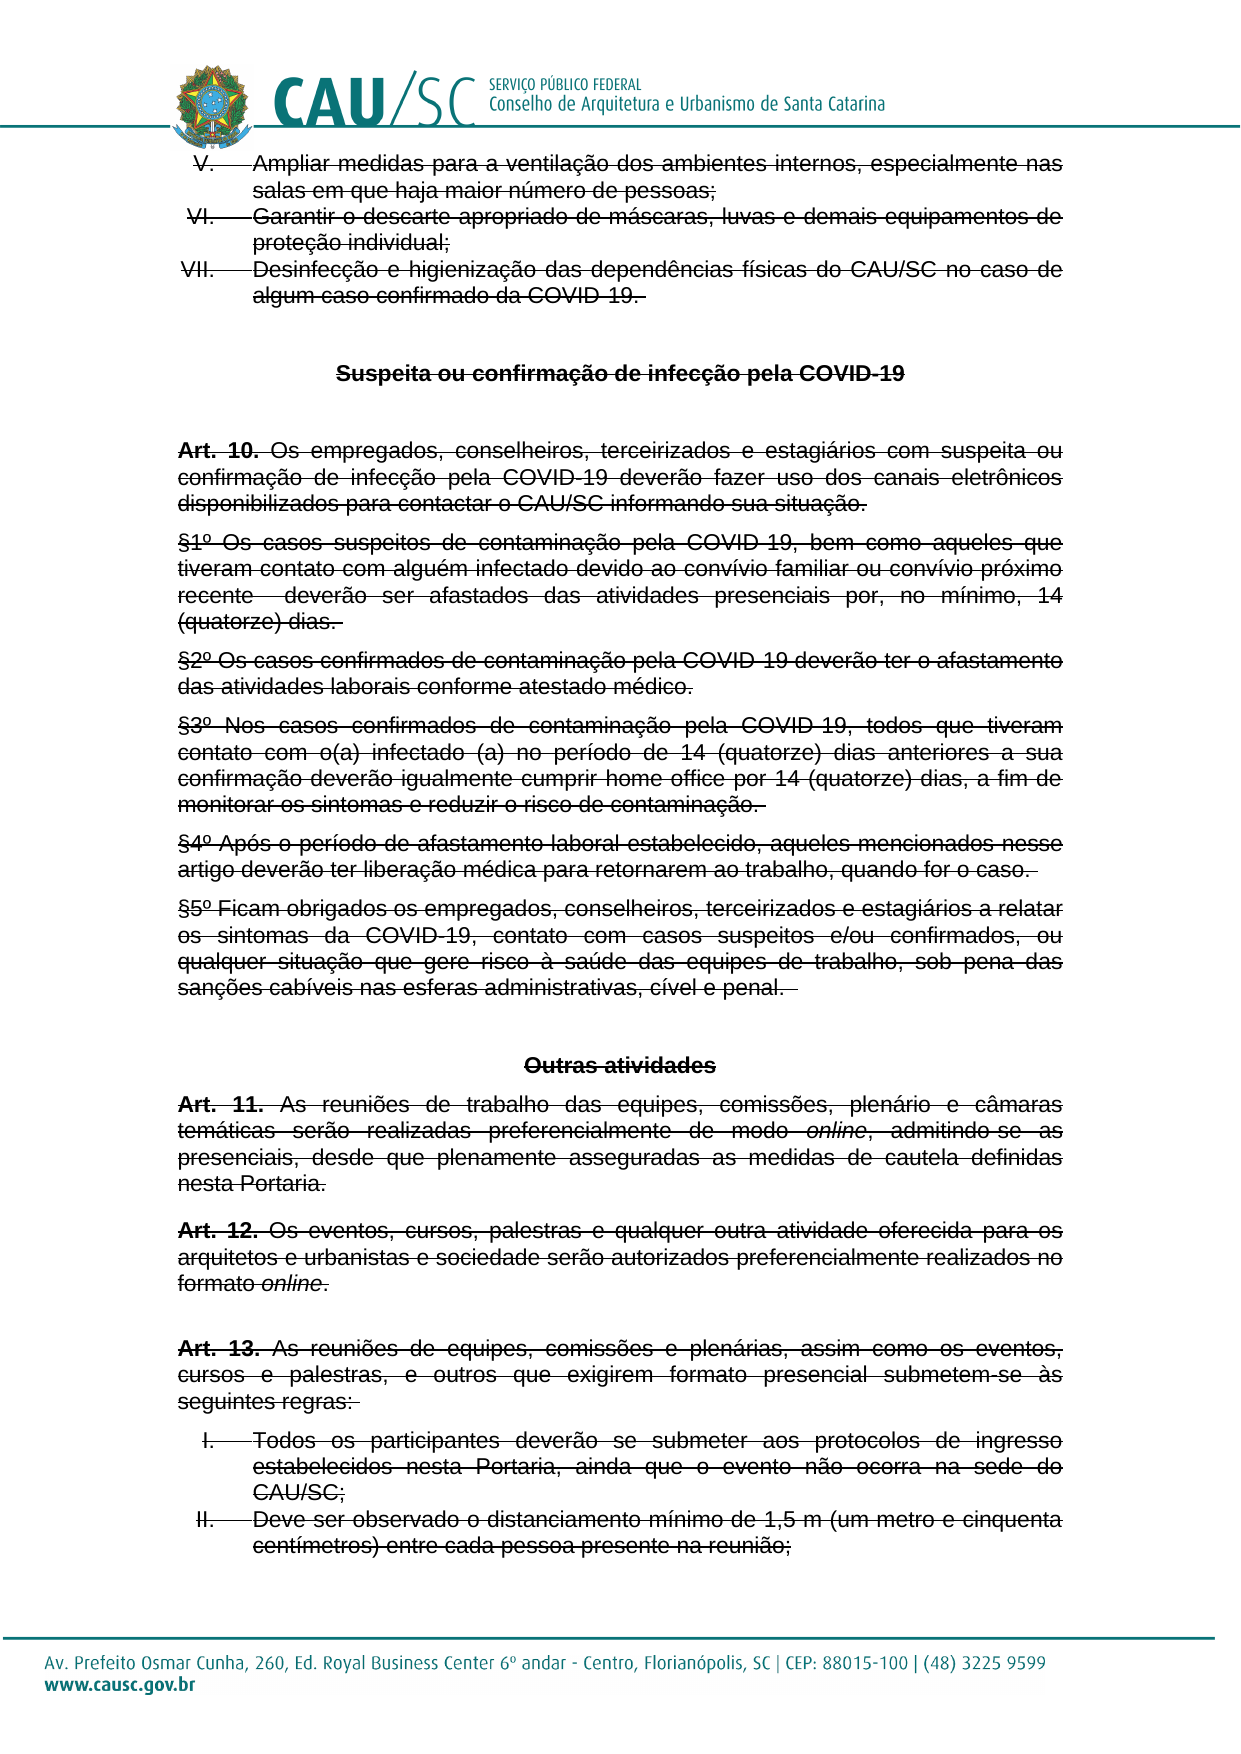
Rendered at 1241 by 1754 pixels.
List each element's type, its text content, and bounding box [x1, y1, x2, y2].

text §5º Ficam obrigados os empregados, conselheiros, terceirizados e estagiários a relatar os sintomas da COVID-19, contato com casos suspeitos e/ou confirmados, ou qualquer situação que gere risco à saúde das equipes de trabalho, sob pena das sanções cabíveis nas esferas administrativas, cível e penal. [177, 937, 1063, 962]
text §3º Nos casos confirmados de contaminação pela COVID-19, todos que tiveram contato com o(a) infectado (a) no período de 14 (quatorze) dias anteriores a sua confirmação deverão igualmente cumprir home office por 14 (quatorze) dias, a fim de monitorar os sintomas e reduzir o risco de contaminação. [177, 727, 1063, 753]
text §1º Os casos suspeitos de contaminação pela COVID-19, bem como aqueles que tiveram contato com alguém infectado devido ao convívio familiar ou convívio próximo recente deverão ser afastados das atividades presenciais por, no mínimo, 14 (quatorze) dias. [177, 571, 1063, 596]
list Garantir o descarte apropriado de máscaras, luvas e demais equipamentos de proteção individual; [215, 218, 1063, 256]
list Ampliar medidas para a ventilação dos ambientes internos, especialmente nas salas em que haja maior número de pessoas; [215, 118, 1063, 165]
text §5º Ficam obrigados os empregados, conselheiros, terceirizados e estagiários a relatar os sintomas da COVID-19, contato com casos suspeitos e/ou confirmados, ou qualquer situação que gere risco à saúde das equipes de trabalho, sob pena das sanções cabíveis nas esferas administrativas, cível e penal. [177, 963, 1063, 1001]
list Garantir o descarte apropriado de máscaras, luvas e demais equipamentos de proteção individual; [215, 203, 1063, 217]
text Art. 12. Os eventos, cursos, palestras e qualquer outra atividade oferecida para os arquitetos e urbanistas e sociedade serão autorizados preferencialmente realizados no formato online. [177, 1232, 1063, 1258]
text Art. 11. As reuniões de trabalho das equipes, comissões, plenário e câmaras temáticas serão realizadas preferencialmente de modo online, admitindo-se as presenciais, desde que plenamente asseguradas as medidas de cautela definidas nesta Portaria. [177, 1159, 1063, 1196]
text Art. 10. Os empregados, conselheiros, terceirizados e estagiários com suspeita ou confirmação de infecção pela COVID-19 deverão fazer uso dos canais eletrônicos disponibilizados para contactar o CAU/SC informando sua situação. [177, 453, 1063, 478]
text Art. 11. As reuniões de trabalho das equipes, comissões, plenário e câmaras temáticas serão realizadas preferencialmente de modo online, admitindo-se as presenciais, desde que plenamente asseguradas as medidas de cautela definidas nesta Portaria. [177, 1132, 1063, 1158]
picture [44, 1655, 1045, 1695]
list Deve ser observado o distanciamento mínimo de 1,5 m (um metro e cinquenta centímetros) entre cada pessoa presente na reunião; [215, 1521, 1063, 1558]
text Outras atividades [177, 1052, 1063, 1078]
picture [0, 63, 1241, 151]
text §2º Os casos confirmados de contaminação pela COVID-19 deverão ter o afastamento das atividades laborais conforme atestado médico. [177, 662, 1063, 700]
list Todos os participantes deverão se submeter aos protocolos de ingresso estabelecidos nesta Portaria, ainda que o evento não ocorra na sede do CAU/SC; [215, 1442, 1063, 1506]
text §2º Os casos confirmados de contaminação pela COVID-19 deverão ter o afastamento das atividades laborais conforme atestado médico. [177, 647, 1063, 661]
text §3º Nos casos confirmados de contaminação pela COVID-19, todos que tiveram contato com o(a) infectado (a) no período de 14 (quatorze) dias anteriores a sua confirmação deverão igualmente cumprir home office por 14 (quatorze) dias, a fim de monitorar os sintomas e reduzir o risco de contaminação. [177, 754, 1063, 779]
text §3º Nos casos confirmados de contaminação pela COVID-19, todos que tiveram contato com o(a) infectado (a) no período de 14 (quatorze) dias anteriores a sua confirmação deverão igualmente cumprir home office por 14 (quatorze) dias, a fim de monitorar os sintomas e reduzir o risco de contaminação. [177, 780, 1063, 818]
list Desinfecção e higienização das dependências físicas do CAU/SC no caso de algum caso confirmado da COVID-19. [215, 271, 1063, 308]
text Art. 12. Os eventos, cursos, palestras e qualquer outra atividade oferecida para os arquitetos e urbanistas e sociedade serão autorizados preferencialmente realizados no formato online. [177, 1259, 1063, 1296]
text Art. 13. As reuniões de equipes, comissões e plenárias, assim como os eventos, cursos e palestras, e outros que exigirem formato presencial submetem-se às seguintes regras: [177, 1335, 1063, 1349]
text Art. 13. As reuniões de equipes, comissões e plenárias, assim como os eventos, cursos e palestras, e outros que exigirem formato presencial submetem-se às seguintes regras: [177, 1350, 1063, 1376]
picture [2, 1605, 1241, 1669]
text Art. 11. As reuniões de trabalho das equipes, comissões, plenário e câmaras temáticas serão realizadas preferencialmente de modo online, admitindo-se as presenciais, desde que plenamente asseguradas as medidas de cautela definidas nesta Portaria. [177, 1106, 1063, 1131]
text §1º Os casos suspeitos de contaminação pela COVID-19, bem como aqueles que tiveram contato com alguém infectado devido ao convívio familiar ou convívio próximo recente deverão ser afastados das atividades presenciais por, no mínimo, 14 (quatorze) dias. [177, 597, 1063, 634]
text §4º Após o período de afastamento laboral estabelecido, aqueles mencionados nesse artigo deverão ter liberação médica para retornarem ao trabalho, quando for o caso. [177, 845, 1063, 883]
text Art. 12. Os eventos, cursos, palestras e qualquer outra atividade oferecida para os arquitetos e urbanistas e sociedade serão autorizados preferencialmente realizados no formato online. [177, 1217, 1063, 1231]
list Ampliar medidas para a ventilação dos ambientes internos, especialmente nas salas em que haja maior número de pessoas; [215, 166, 1063, 203]
text §5º Ficam obrigados os empregados, conselheiros, terceirizados e estagiários a relatar os sintomas da COVID-19, contato com casos suspeitos e/ou confirmados, ou qualquer situação que gere risco à saúde das equipes de trabalho, sob pena das sanções cabíveis nas esferas administrativas, cível e penal. [177, 911, 1063, 936]
text Art. 13. As reuniões de equipes, comissões e plenárias, assim como os eventos, cursos e palestras, e outros que exigirem formato presencial submetem-se às seguintes regras: [177, 1377, 1063, 1414]
text Art. 10. Os empregados, conselheiros, terceirizados e estagiários com suspeita ou confirmação de infecção pela COVID-19 deverão fazer uso dos canais eletrônicos disponibilizados para contactar o CAU/SC informando sua situação. [177, 479, 1063, 517]
list Deve ser observado o distanciamento mínimo de 1,5 m (um metro e cinquenta centímetros) entre cada pessoa presente na reunião; [215, 1506, 1063, 1520]
list Desinfecção e higienização das dependências físicas do CAU/SC no caso de algum caso confirmado da COVID-19. [215, 256, 1063, 270]
text §1º Os casos suspeitos de contaminação pela COVID-19, bem como aqueles que tiveram contato com alguém infectado devido ao convívio familiar ou convívio próximo recente deverão ser afastados das atividades presenciais por, no mínimo, 14 (quatorze) dias. [177, 544, 1063, 570]
text §4º Após o período de afastamento laboral estabelecido, aqueles mencionados nesse artigo deverão ter liberação médica para retornarem ao trabalho, quando for o caso. [177, 830, 1063, 844]
text Suspeita ou confirmação de infecção pela COVID-19 [177, 360, 1063, 386]
list Todos os participantes deverão se submeter aos protocolos de ingresso estabelecidos nesta Portaria, ainda que o evento não ocorra na sede do CAU/SC; [215, 1427, 1063, 1441]
